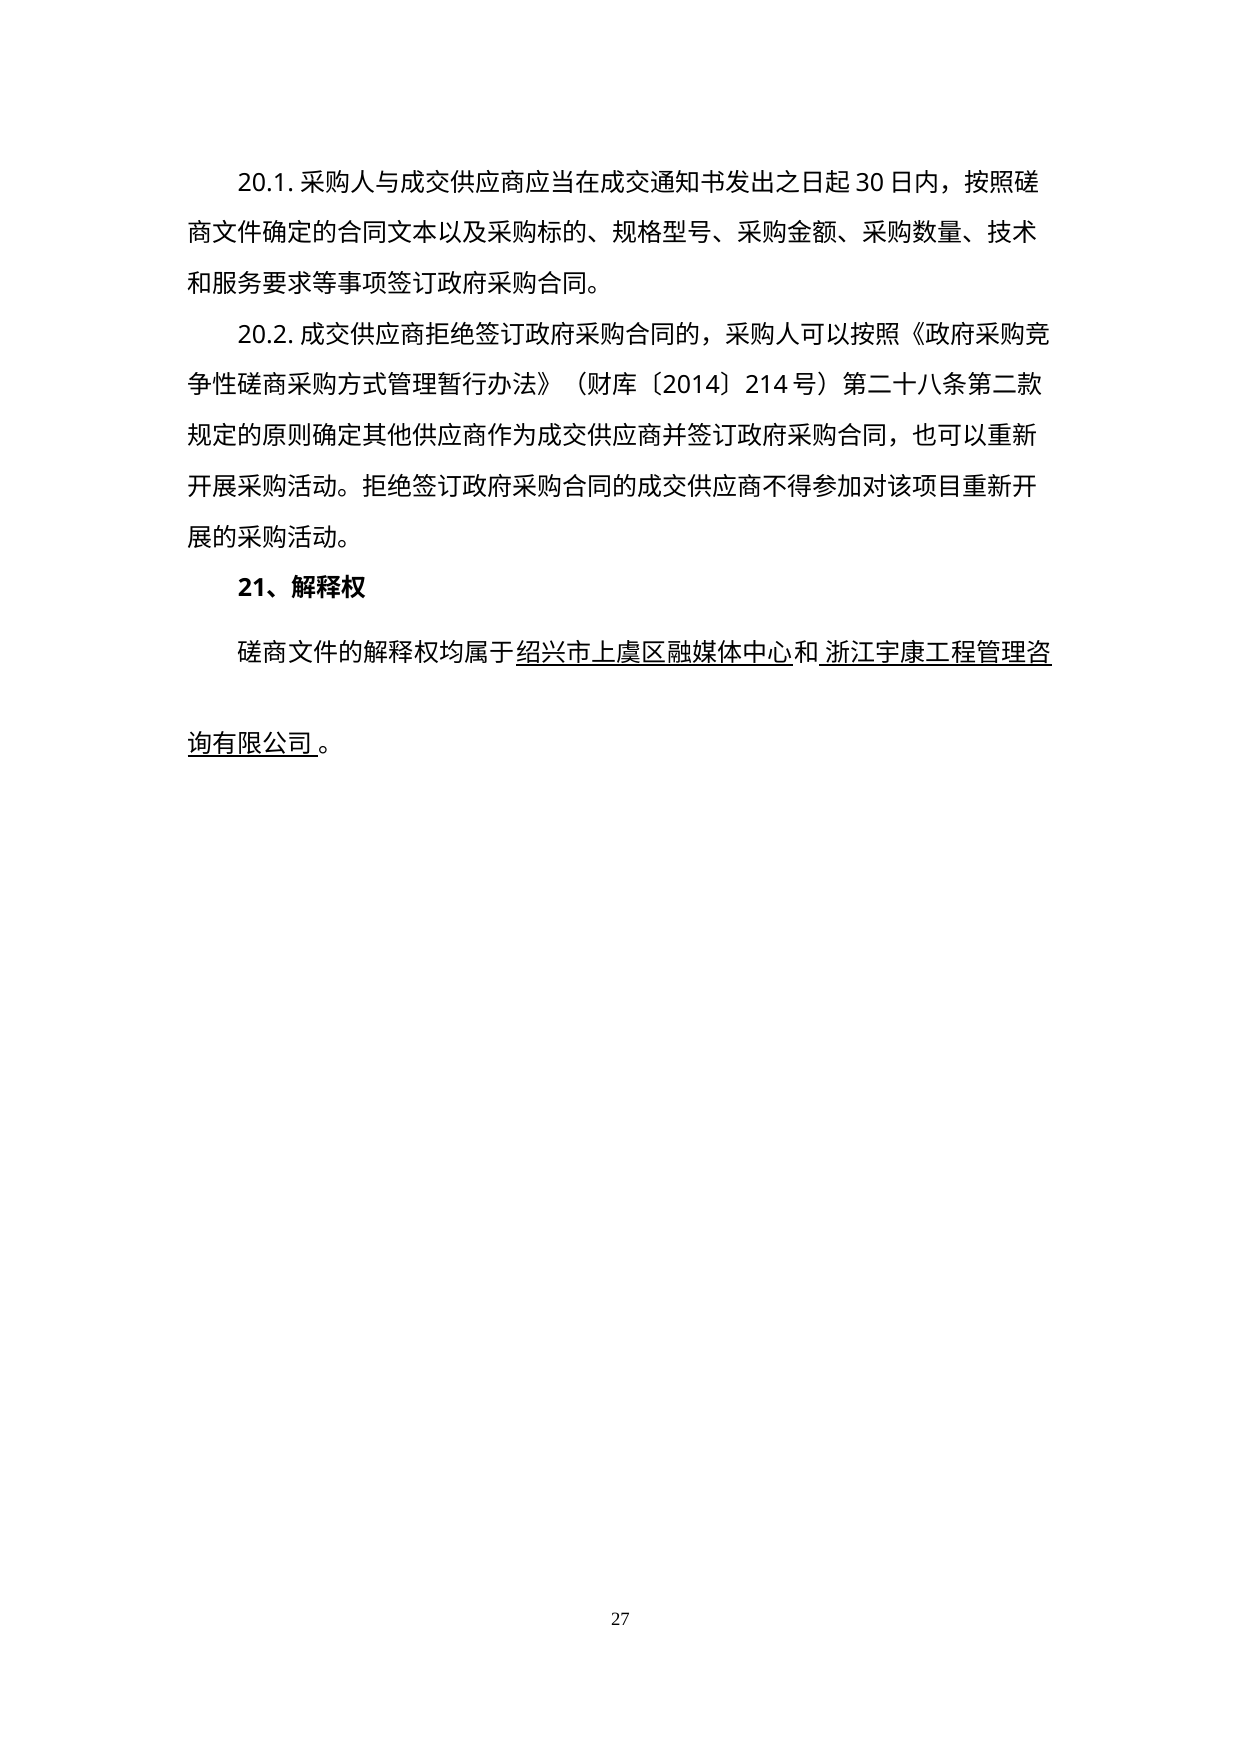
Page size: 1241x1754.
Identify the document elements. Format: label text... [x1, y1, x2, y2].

text 20.2. 成交供应商拒绝签订政府采购合同的，采购人可以按照《政府采购竞争性磋商采购方式管理暂行办法》（财库〔2014〕214号）第二十八条第二款规定的原则确定其他供应商作为成交供应商并签订政府采购合同，也可以重新开展采购活动。拒绝签订政府采购合同的成交供应商不得参加对该项目重新开展的采购活动。 [187, 314, 1053, 553]
text 磋商文件的解释权均属于绍兴市上虞区融媒体中心和 浙江宇康工程管理咨询有限公司 。 [187, 618, 1053, 774]
text 20.1. 采购人与成交供应商应当在成交通知书发出之日起30日内，按照磋商文件确定的合同文本以及采购标的、规格型号、采购金额、采购数量、技术和服务要求等事项签订政府采购合同。 [187, 162, 1053, 300]
text 21、解释权 [187, 568, 1053, 604]
